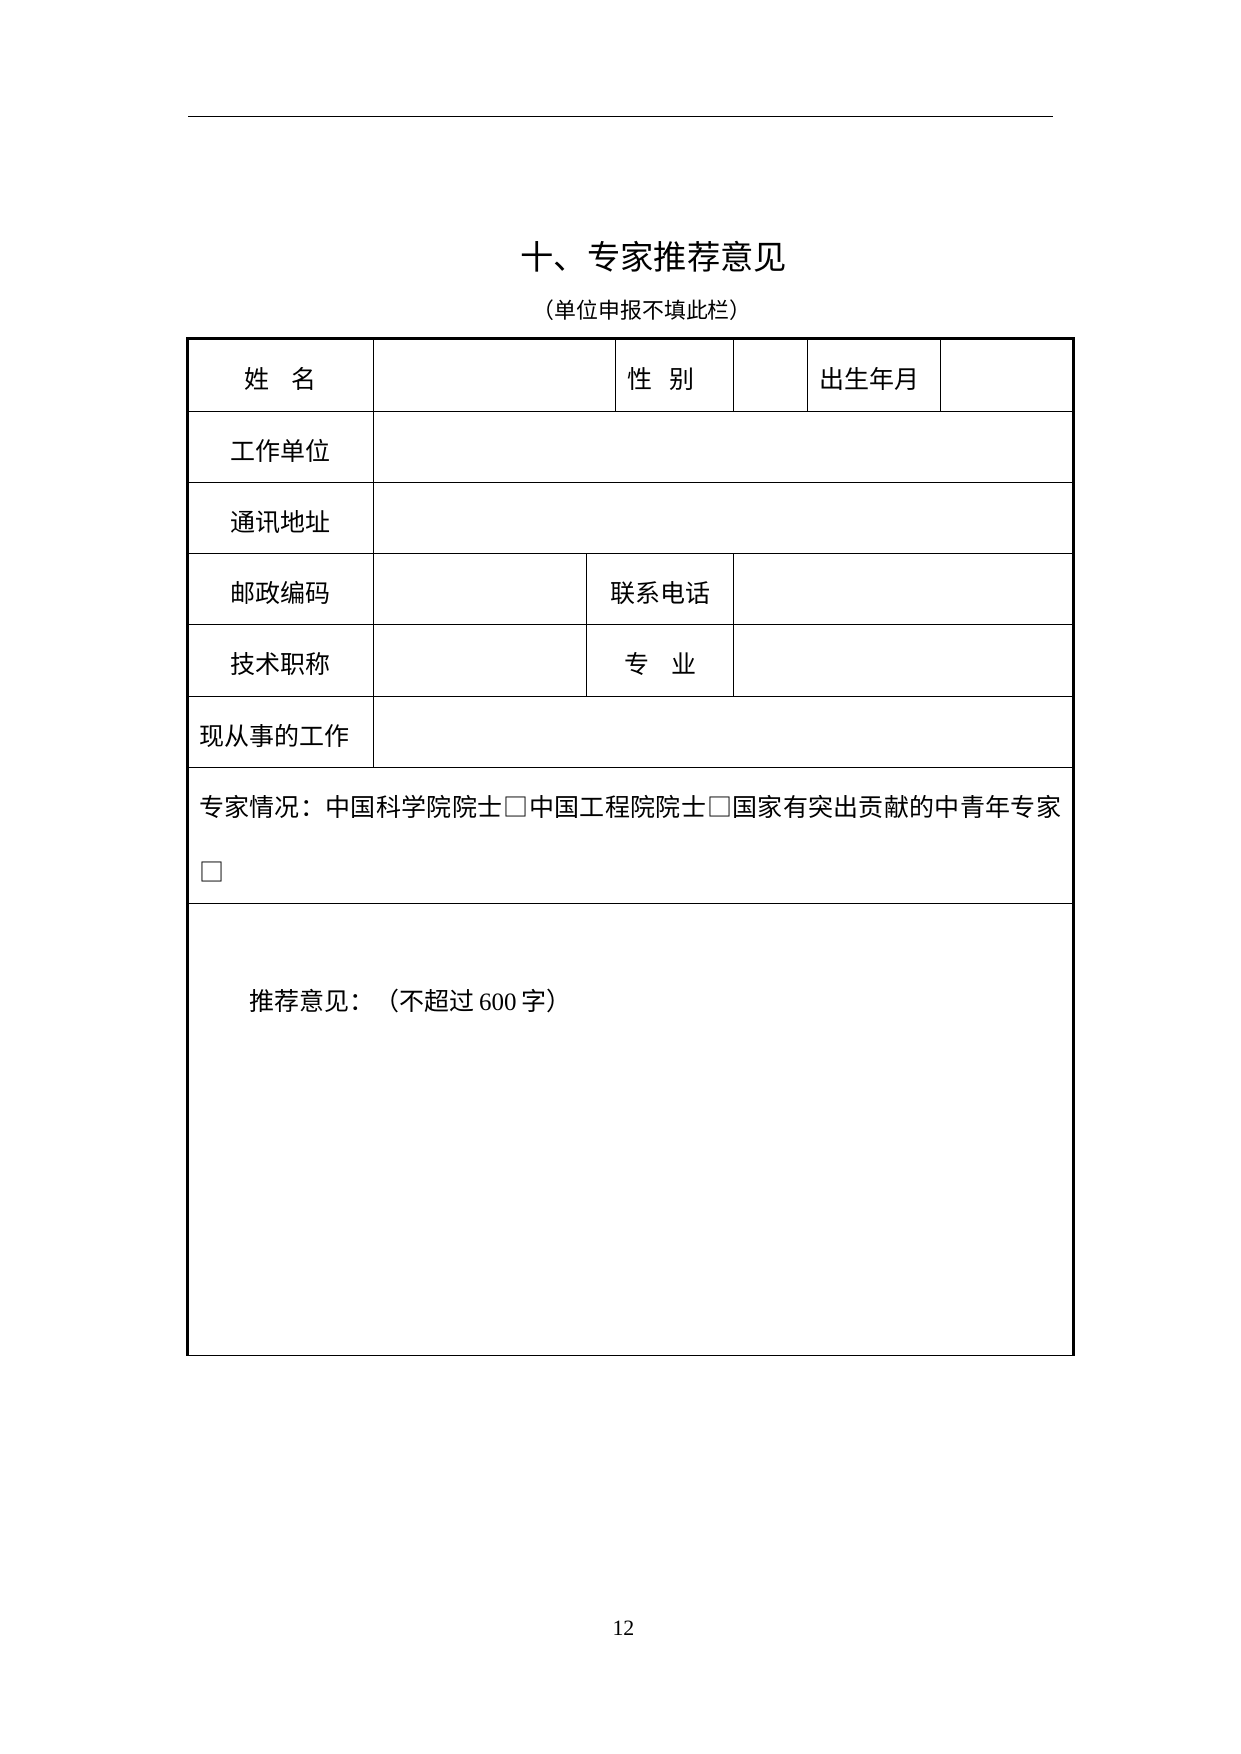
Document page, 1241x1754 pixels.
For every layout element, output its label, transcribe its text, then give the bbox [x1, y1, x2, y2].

table_cell [374, 625, 586, 696]
table_cell 联系电话 [587, 554, 733, 624]
table_cell [374, 554, 586, 624]
table_cell 工作单位 [189, 412, 373, 482]
table_cell 邮政编码 [189, 554, 373, 624]
table_header 姓 名 [189, 340, 373, 411]
table_header [374, 340, 615, 411]
text 十、专家推荐意见 [187, 222, 1053, 287]
table_header 出生年月 [808, 340, 940, 411]
table_cell [734, 554, 1072, 624]
table_header [734, 340, 807, 411]
table_cell [374, 697, 1072, 767]
text （单位申报不填此栏） [187, 292, 1053, 325]
table_cell 现从事的工作 [189, 697, 373, 767]
table_cell [734, 625, 1072, 696]
table_cell 专 业 [587, 625, 733, 696]
table_cell [374, 483, 1072, 553]
table_cell 专家情况：中国科学院院士□中国工程院院士□国家有突出贡献的中青年专家□ [189, 768, 1072, 903]
table_cell [374, 412, 1072, 482]
table_cell 通讯地址 [189, 483, 373, 553]
table_cell 推荐意见：（不超过600字） [189, 904, 1072, 1354]
table_header [941, 340, 1072, 411]
table_cell 技术职称 [189, 625, 373, 696]
table_header 性 别 [616, 340, 733, 411]
